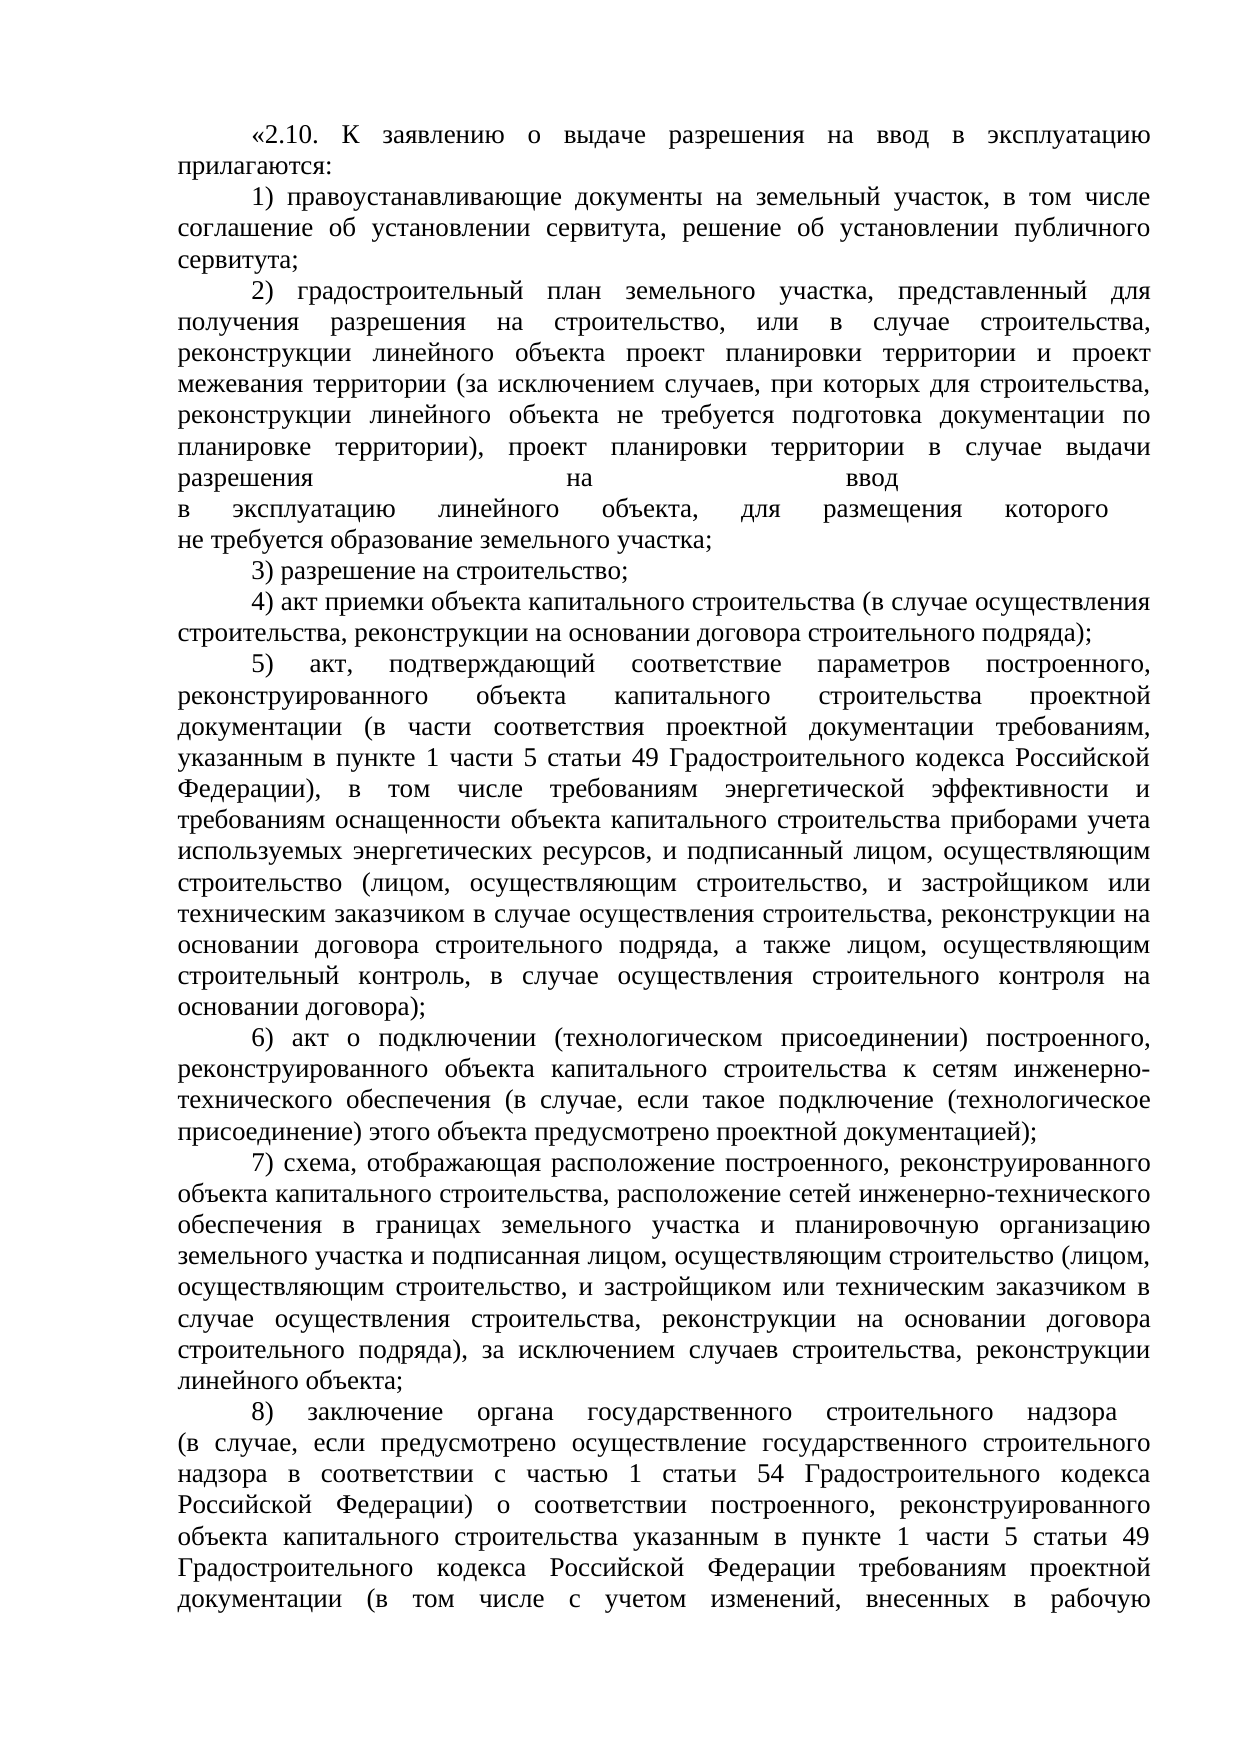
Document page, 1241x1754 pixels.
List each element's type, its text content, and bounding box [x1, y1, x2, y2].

text 4) акт приемки объекта капитального строительства (в случае осуществления строительства, реконструкции на основании договора строительного подряда); [177, 585, 1152, 648]
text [177, 1395, 1152, 1613]
text 1) правоустанавливающие документы на земельный участок, в том числе соглашение об установлении сервитута, решение об установлении публичного сервитута; [177, 180, 1152, 274]
text 7) схема, отображающая расположение построенного, реконструированного объекта капитального строительства, расположение сетей инженерно-технического обеспечения в границах земельного участка и планировочную организацию земельного участка и подписанная лицом, осуществляющим строительство (лицом, осуществляющим строительство, и застройщиком или техническим заказчиком в случае осуществления строительства, реконструкции на основании договора строительного подряда), за исключением случаев строительства, реконструкции линейного объекта; [177, 1146, 1152, 1395]
text 5) акт, подтверждающий соответствие параметров построенного, реконструированного объекта капитального строительства проектной документации (в части соответствия проектной документации требованиям, указанным в пункте 1 части 5 статьи 49 Градостроительного кодекса Российской Федерации), в том числе требованиям энергетической эффективности и требованиям оснащенности объекта капитального строительства приборами учета используемых энергетических ресурсов, и подписанный лицом, осуществляющим строительство (лицом, осуществляющим строительство, и застройщиком или техническим заказчиком в случае осуществления строительства, реконструкции на основании договора строительного подряда, а также лицом, осуществляющим строительный контроль, в случае осуществления строительного контроля на основании договора); [177, 648, 1152, 1021]
text 3) разрешение на строительство; [177, 554, 1152, 585]
text 2) градостроительный план земельного участка, представленный для получения разрешения на строительство, или в случае строительства, реконструкции линейного объекта проект планировки территории и проект межевания территории (за исключением случаев, при которых для строительства, реконструкции линейного объекта не требуется подготовка документации по планировке территории), проект планировки территории в случае выдачи разрешения на ввод в эксплуатацию линейного объекта, для размещения которого не требуется образование земельного участка; [177, 274, 1152, 554]
text «2.10. К заявлению о выдаче разрешения на ввод в эксплуатацию прилагаются: [177, 118, 1152, 180]
text 6) акт о подключении (технологическом присоединении) построенного, реконструированного объекта капитального строительства к сетям инженерно-технического обеспечения (в случае, если такое подключение (технологическое присоединение) этого объекта предусмотрено проектной документацией); [177, 1021, 1152, 1146]
